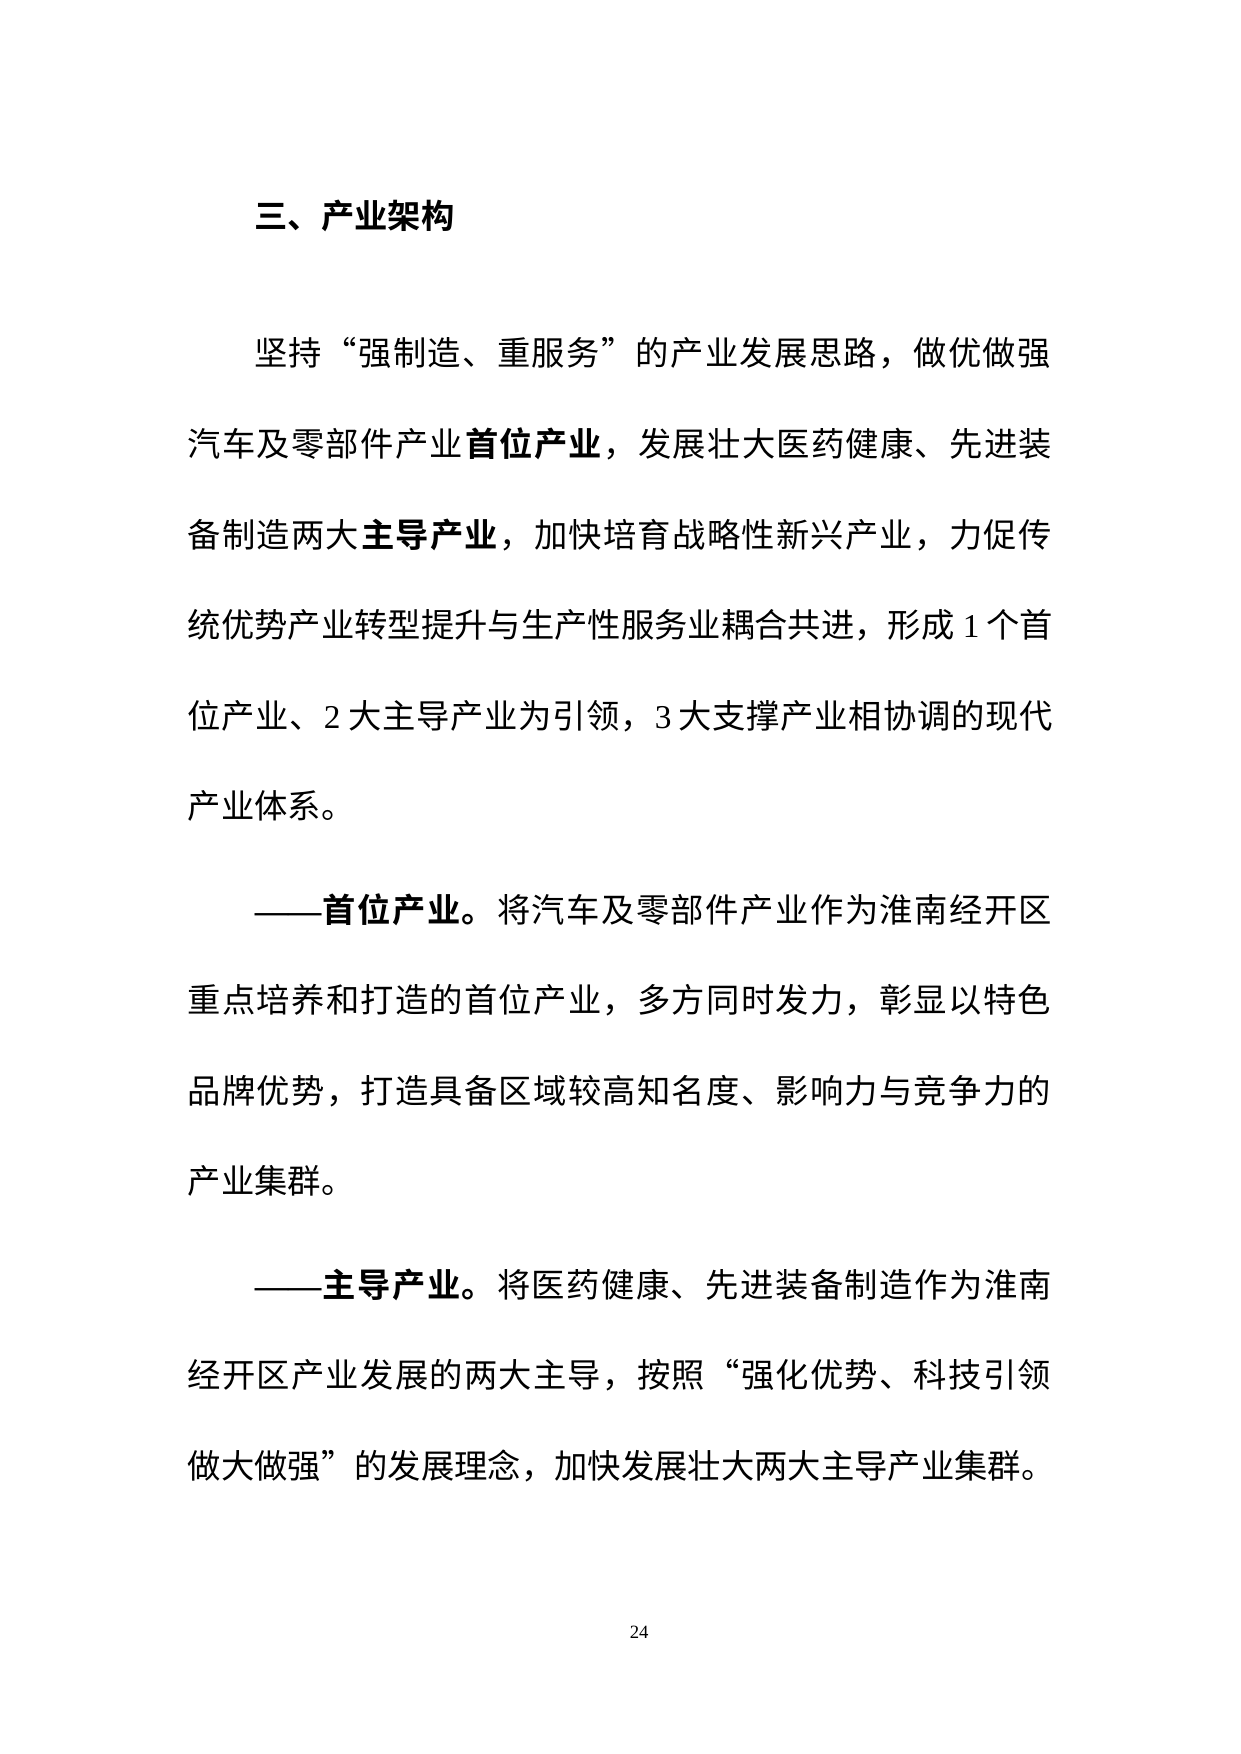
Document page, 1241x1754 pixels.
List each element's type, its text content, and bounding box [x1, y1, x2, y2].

text ——首位产业。将汽车及零部件产业作为淮南经开区重点培养和打造的首位产业，多方同时发力，彰显以特色品牌优势，打造具备区域较高知名度、影响力与竞争力的产业集群。 [187, 862, 1053, 1225]
text 坚持“强制造、重服务”的产业发展思路，做优做强汽车及零部件产业首位产业，发展壮大医药健康、先进装备制造两大主导产业，加快培育战略性新兴产业，力促传统优势产业转型提升与生产性服务业耦合共进，形成1个首位产业、2大主导产业为引领，3大支撑产业相协调的现代产业体系。 [187, 306, 1053, 850]
text ——主导产业。将医药健康、先进装备制造作为淮南经开区产业发展的两大主导，按照“强化优势、科技引领、做大做强”的发展理念，加快发展壮大两大主导产业集群。 [187, 1237, 1053, 1509]
subtitle 三、产业架构 [187, 169, 1053, 259]
